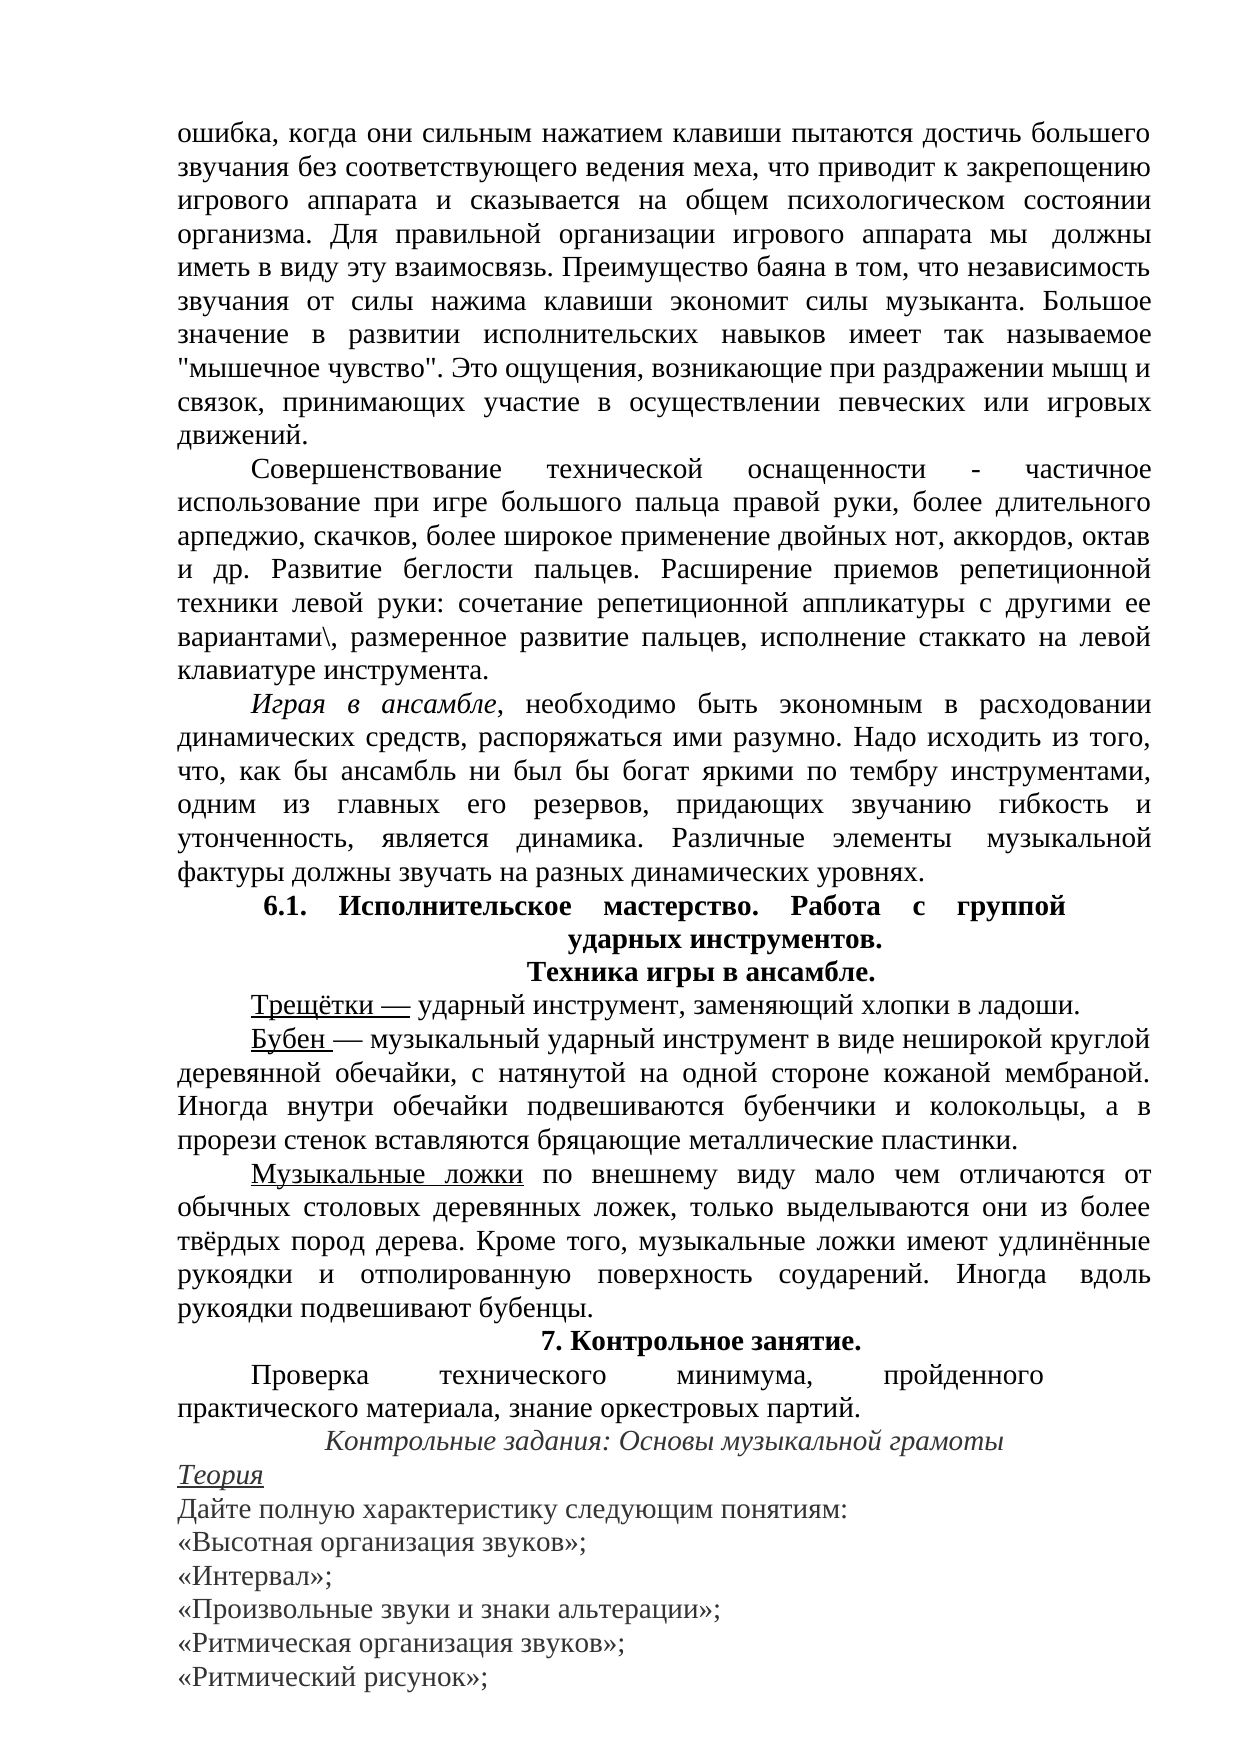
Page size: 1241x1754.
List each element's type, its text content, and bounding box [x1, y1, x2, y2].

text ошибка, когда они сильным нажатием клавиши пытаются достичь большего звучания без соответствующего ведения меха, что приводит к закрепощению игрового аппарата и сказывается на общем психологическом состоянии организма. Для правильной организации игрового аппарата мы должны иметь в виду эту взаимосвязь. Преимущество баяна в том, что независимость звучания от силы нажима клавиши экономит силы музыканта. Большое значение в развитии исполнительских навыков имеет так называемое "мышечное чувство". Это ощущения, возникающие при раздражении мышц и связок, принимающих участие в осуществлении певческих или игровых движений. [177, 115, 1152, 451]
text Музыкальные ложки по внешнему виду мало чем отличаются от обычных столовых деревянных ложек, только выделываются они из более твёрдых пород дерева. Кроме того, музыкальные ложки имеют удлинённые рукоядки и отполированную поверхность соударений. Иногда вдоль рукоядки подвешивают бубенцы. [177, 1156, 1151, 1323]
text Контрольные задания: Основы музыкальной грамоты [324, 1424, 1180, 1457]
text «Интервал»; [177, 1558, 1180, 1592]
text «Ритмический рисунок»; [177, 1659, 1180, 1692]
text Дайте полную характеристику следующим понятиям: [177, 1491, 1180, 1524]
text Теория [177, 1457, 1180, 1491]
text Совершенствование технической оснащенности - частичное использование при игре большого пальца правой руки, более длительного арпеджио, скачков, более широкое применение двойных нот, аккордов, октав и др. Развитие беглости пальцев. Расширение приемов репетиционной техники левой руки: сочетание репетиционной аппликатуры с другими ее вариантами\, размеренное развитие пальцев, исполнение стаккато на левой клавиатуре инструмента. [177, 451, 1152, 686]
text Бубен — музыкальный ударный инструмент в виде неширокой круглой деревянной обечайки, с натянутой на одной стороне кожаной мембраной. Иногда внутри обечайки подвешиваются бубенчики и колокольцы, а в прорези стенок вставляются бряцающие металлические пластинки. [177, 1021, 1151, 1155]
text «Ритмическая организация звуков»; [177, 1625, 1180, 1659]
subtitle 6.1. Исполнительское мастерство. Работа с группой ударных инструментов. [263, 888, 1066, 955]
text «Высотная организация звуков»; [177, 1525, 1180, 1558]
text Играя в ансамбле, необходимо быть экономным в расходовании динамических средств, распоряжаться ими разумно. Надо исходить из того, что, как бы ансамбль ни был бы богат яркими по тембру инструментами, одним из главных его резервов, придающих звучанию гибкость и утонченность, является динамика. Различные элементы музыкальной фактуры должны звучать на разных динамических уровнях. [177, 686, 1152, 887]
text Техника игры в ансамбле. [527, 955, 1180, 988]
text «Произвольные звуки и знаки альтерации»; [177, 1592, 1180, 1625]
text Трещётки — ударный инструмент, заменяющий хлопки в ладоши. [251, 988, 1180, 1021]
subtitle Контрольное занятие. [541, 1324, 1180, 1357]
text Проверка технического минимума, пройденного практического материала, знание оркестровых партий. [177, 1357, 1044, 1424]
